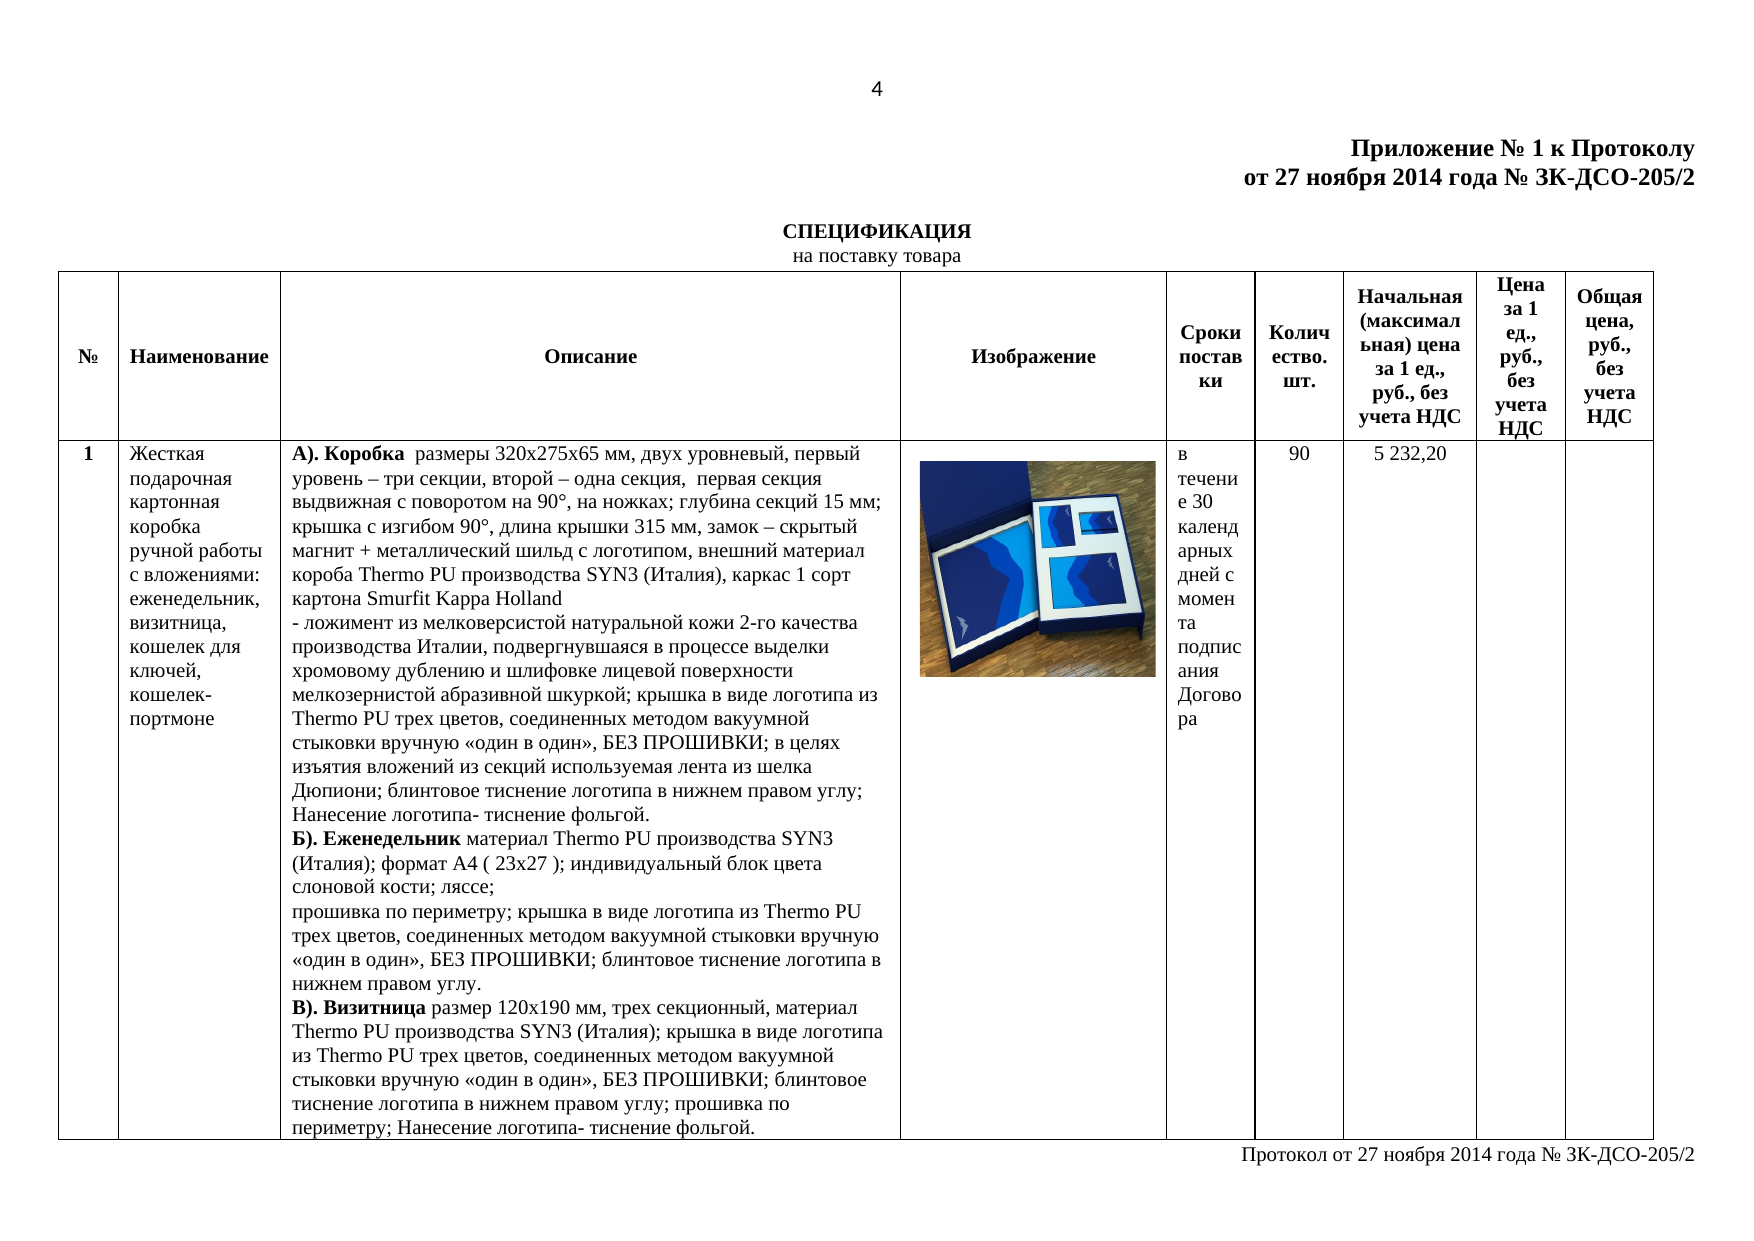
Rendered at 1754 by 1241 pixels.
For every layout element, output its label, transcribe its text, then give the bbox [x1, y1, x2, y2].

table_header Изображение [901, 272, 1166, 440]
table_header Наименование [119, 272, 280, 440]
table_cell 90 [1256, 441, 1343, 1139]
table_header Количество. шт. [1256, 272, 1343, 440]
table_header № [59, 272, 118, 440]
table_cell Жесткая подарочная картонная коробка ручной работы с вложениями: еженедельник, визитница, кошелек для ключей, кошелек-портмоне [119, 441, 280, 1139]
table_cell [901, 441, 1166, 1139]
table_cell [1566, 441, 1653, 1139]
text СПЕЦИФИКАЦИЯ [59, 219, 1695, 243]
table_cell 1 [59, 441, 118, 1139]
table_header Описание [281, 272, 900, 440]
text Приложение № 1 к Протоколу от 27 ноября 2014 года № ЗК-ДСО-205/2 [59, 133, 1695, 190]
table_header Цена за 1 ед., руб., без учета НДС [1477, 272, 1565, 440]
table_cell [1477, 441, 1565, 1139]
table_header Общая цена, руб., без учета НДС [1566, 272, 1653, 440]
text на поставку товара [59, 243, 1695, 267]
table_cell в течение 30 календарных дней с момента подписания Договора [1167, 441, 1254, 1139]
table_header Сроки поставки [1167, 272, 1254, 440]
picture [919, 461, 1156, 677]
table_cell 5 232,20 [1344, 441, 1476, 1139]
table_header Начальная (максимальная) цена за 1 ед., руб., без учета НДС [1344, 272, 1476, 440]
